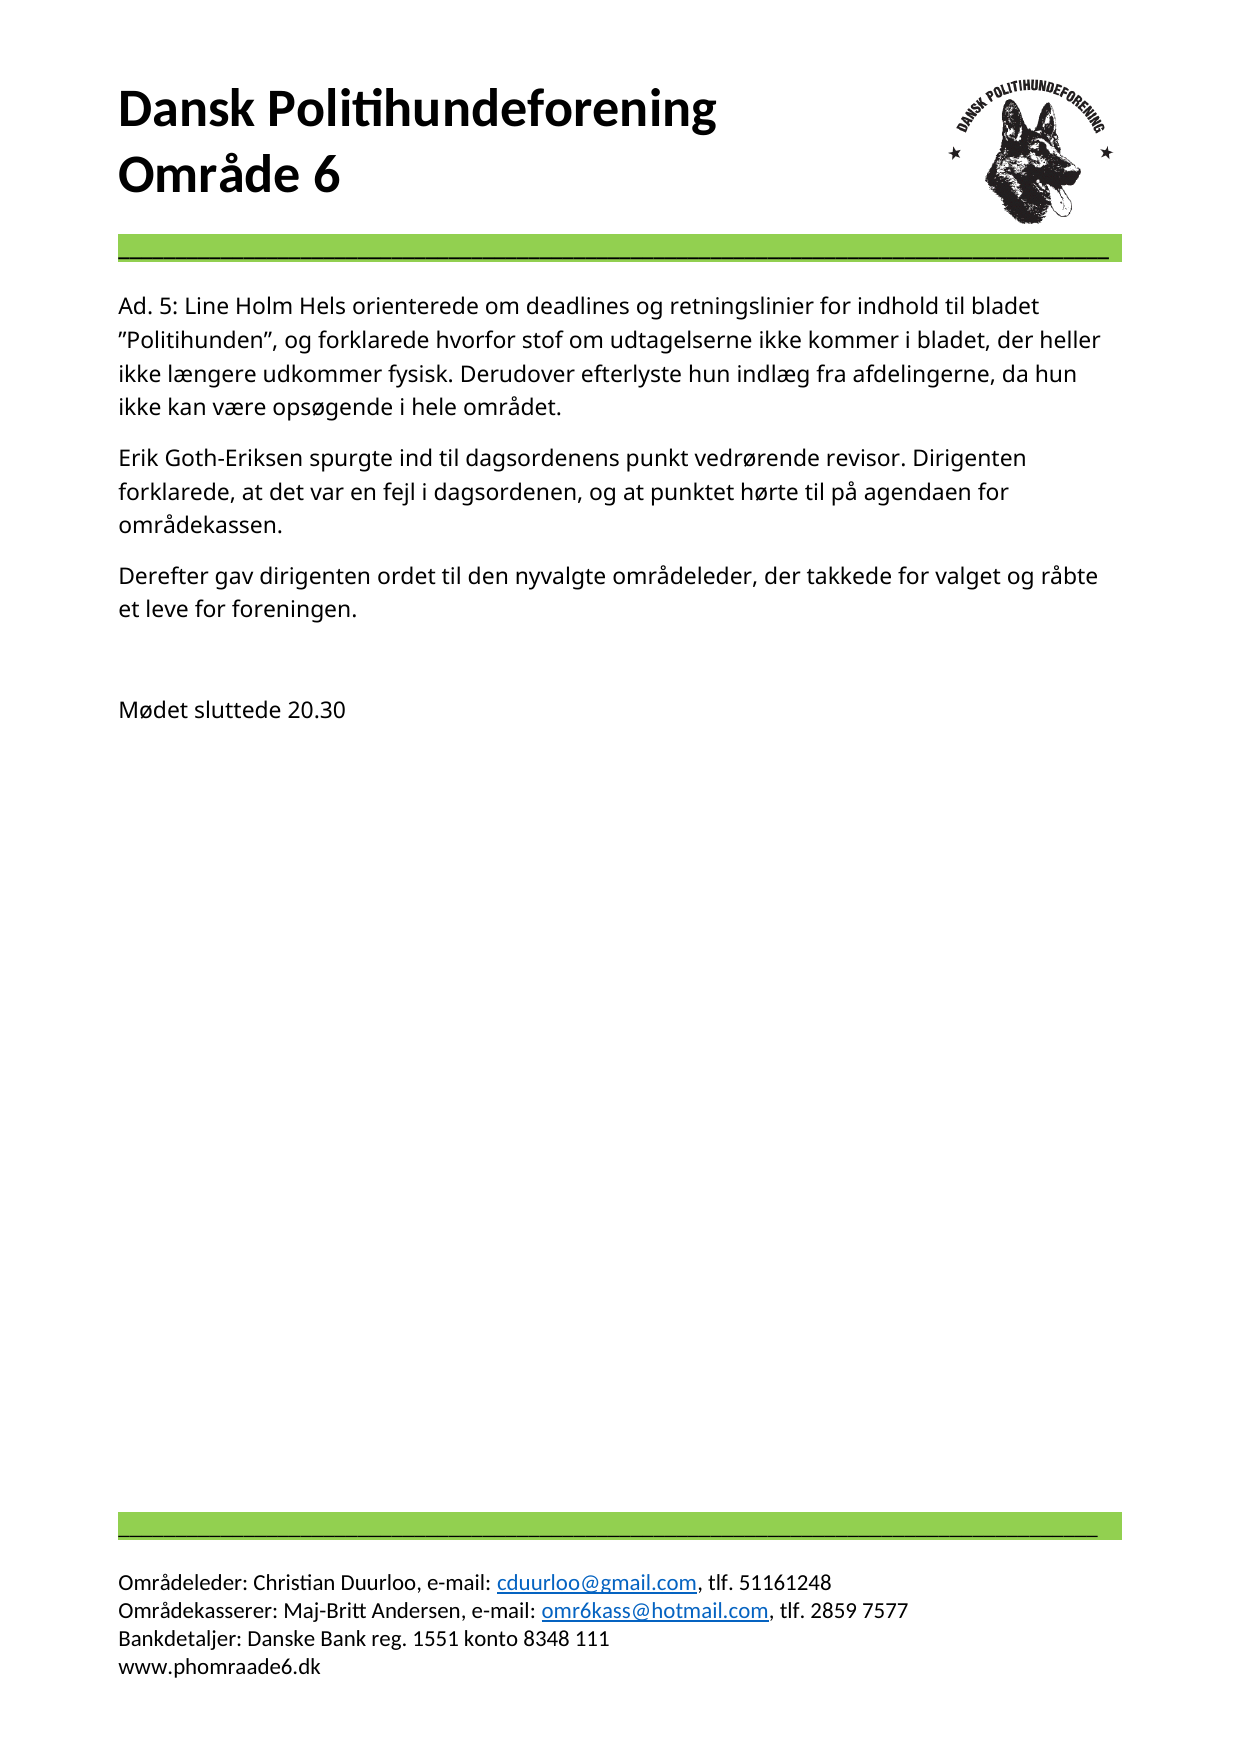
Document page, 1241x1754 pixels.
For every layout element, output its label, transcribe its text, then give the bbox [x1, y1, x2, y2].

text Ad. 5: Line Holm Hels orienterede om deadlines og retningslinier for indhold til bladet ”Politihunden”, og forklarede hvorfor stof om udtagelserne ikke kommer i bladet, der heller ikke længere udkommer fysisk. Derudover efterlyste hun indlæg fra afdelingerne, da hun ikke kan være opsøgende i hele området. [118, 290, 1122, 423]
text Derefter gav dirigenten ordet til den nyvalgte områdeleder, der takkede for valget og råbte et leve for foreningen. [118, 560, 1122, 625]
picture [937, 74, 1119, 228]
text Mødet sluttede 20.30 [118, 694, 1122, 726]
text Erik Goth-Eriksen spurgte ind til dagsordenens punkt vedrørende revisor. Dirigenten forklarede, at det var en fejl i dagsordenen, og at punktet hørte til på agendaen for områdekassen. [118, 442, 1122, 541]
